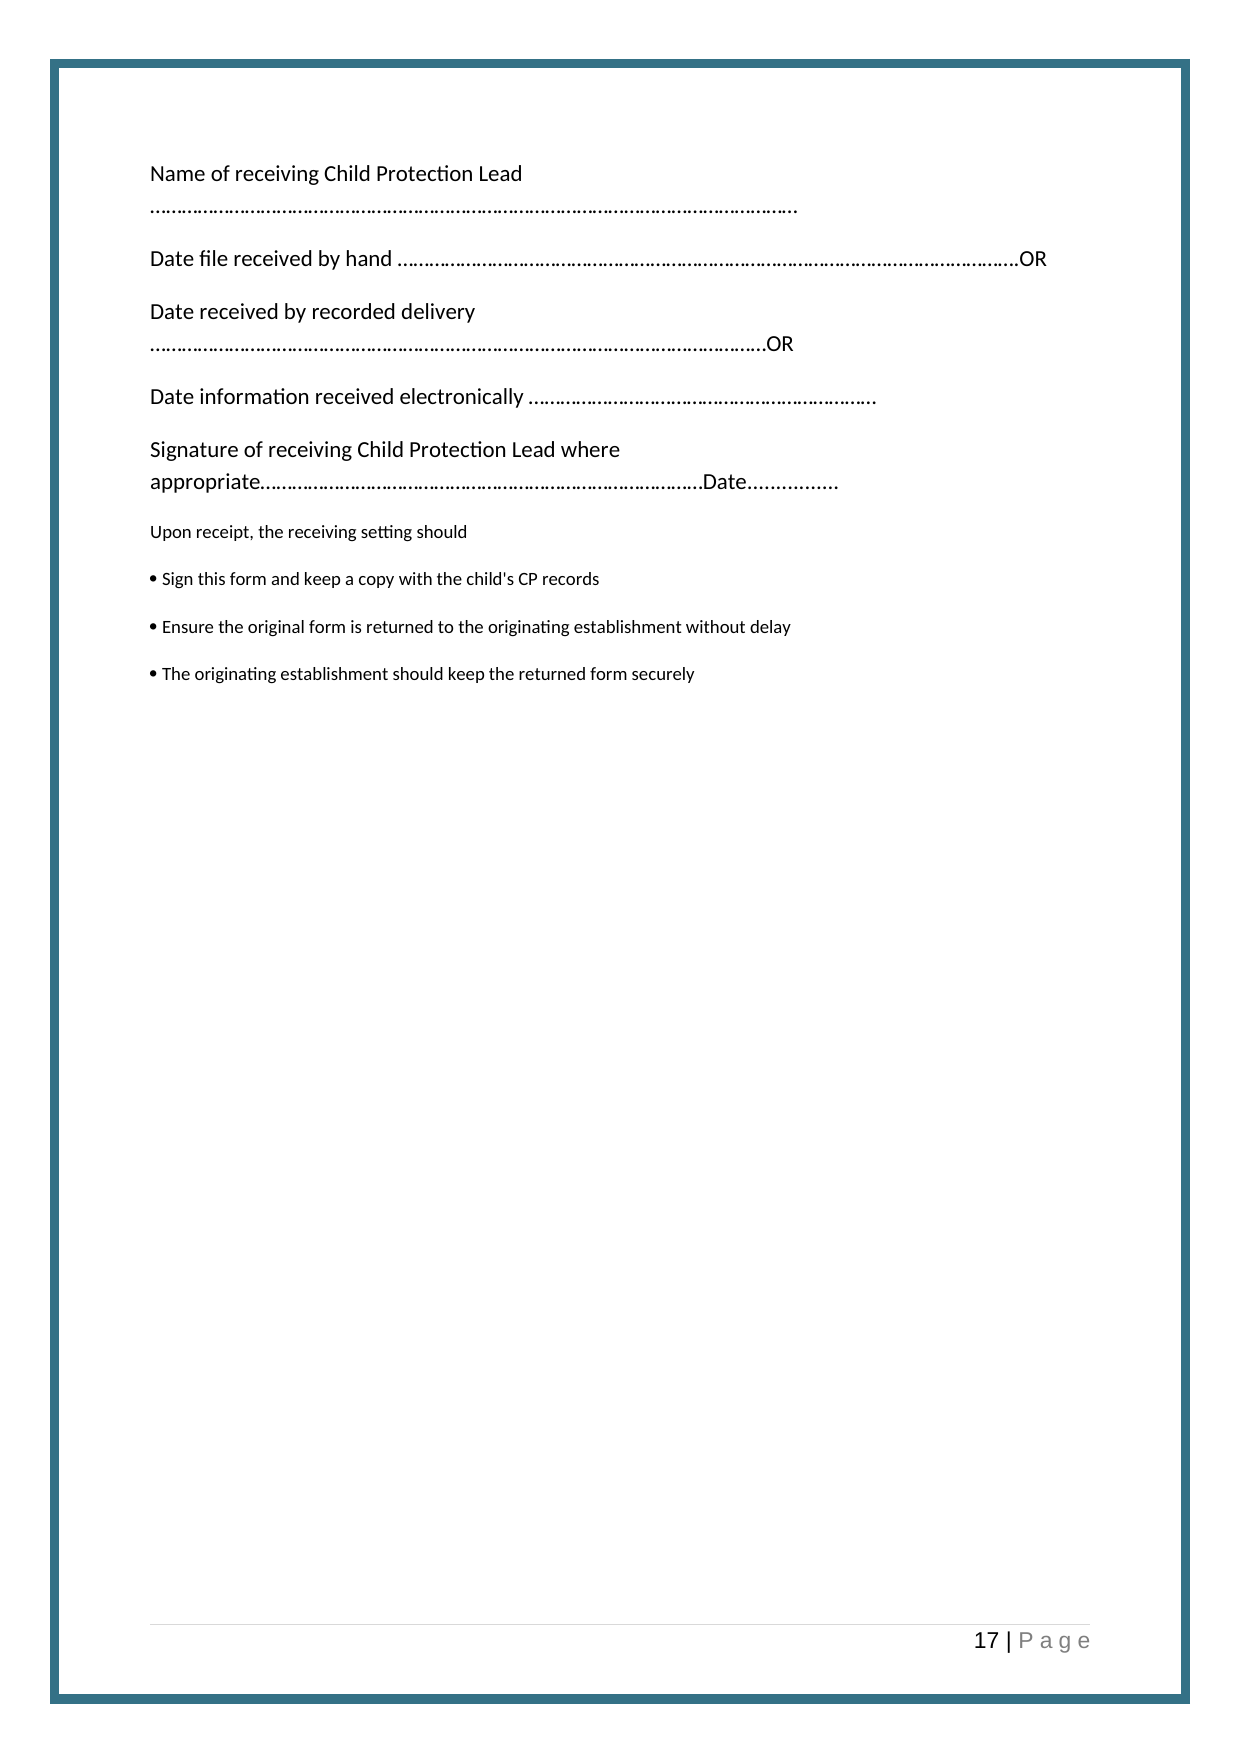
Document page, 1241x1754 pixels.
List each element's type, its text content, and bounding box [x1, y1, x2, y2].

text Sign this form and keep a copy with the child's CP records [150, 568, 1090, 591]
text The originating establishment should keep the returned form securely [150, 662, 1090, 685]
text Signature of receiving Child Protection Lead where appropriate…………………………………………………………………………Date................ [150, 435, 1090, 495]
text Upon receipt, the receiving setting should [150, 520, 1090, 543]
text Date received by recorded delivery ………………………………………………………………………………………………………OR [150, 297, 1090, 357]
text Ensure the original form is returned to the originating establishment without delay [150, 615, 1090, 638]
text Name of receiving Child Protection Lead …………………………………………………………………………………………………………… [150, 159, 1090, 219]
text Date file received by hand ……………………………………………………………………………………………………….OR [150, 244, 1090, 272]
text Date information received electronically ………………………………………………………… [150, 382, 1090, 410]
